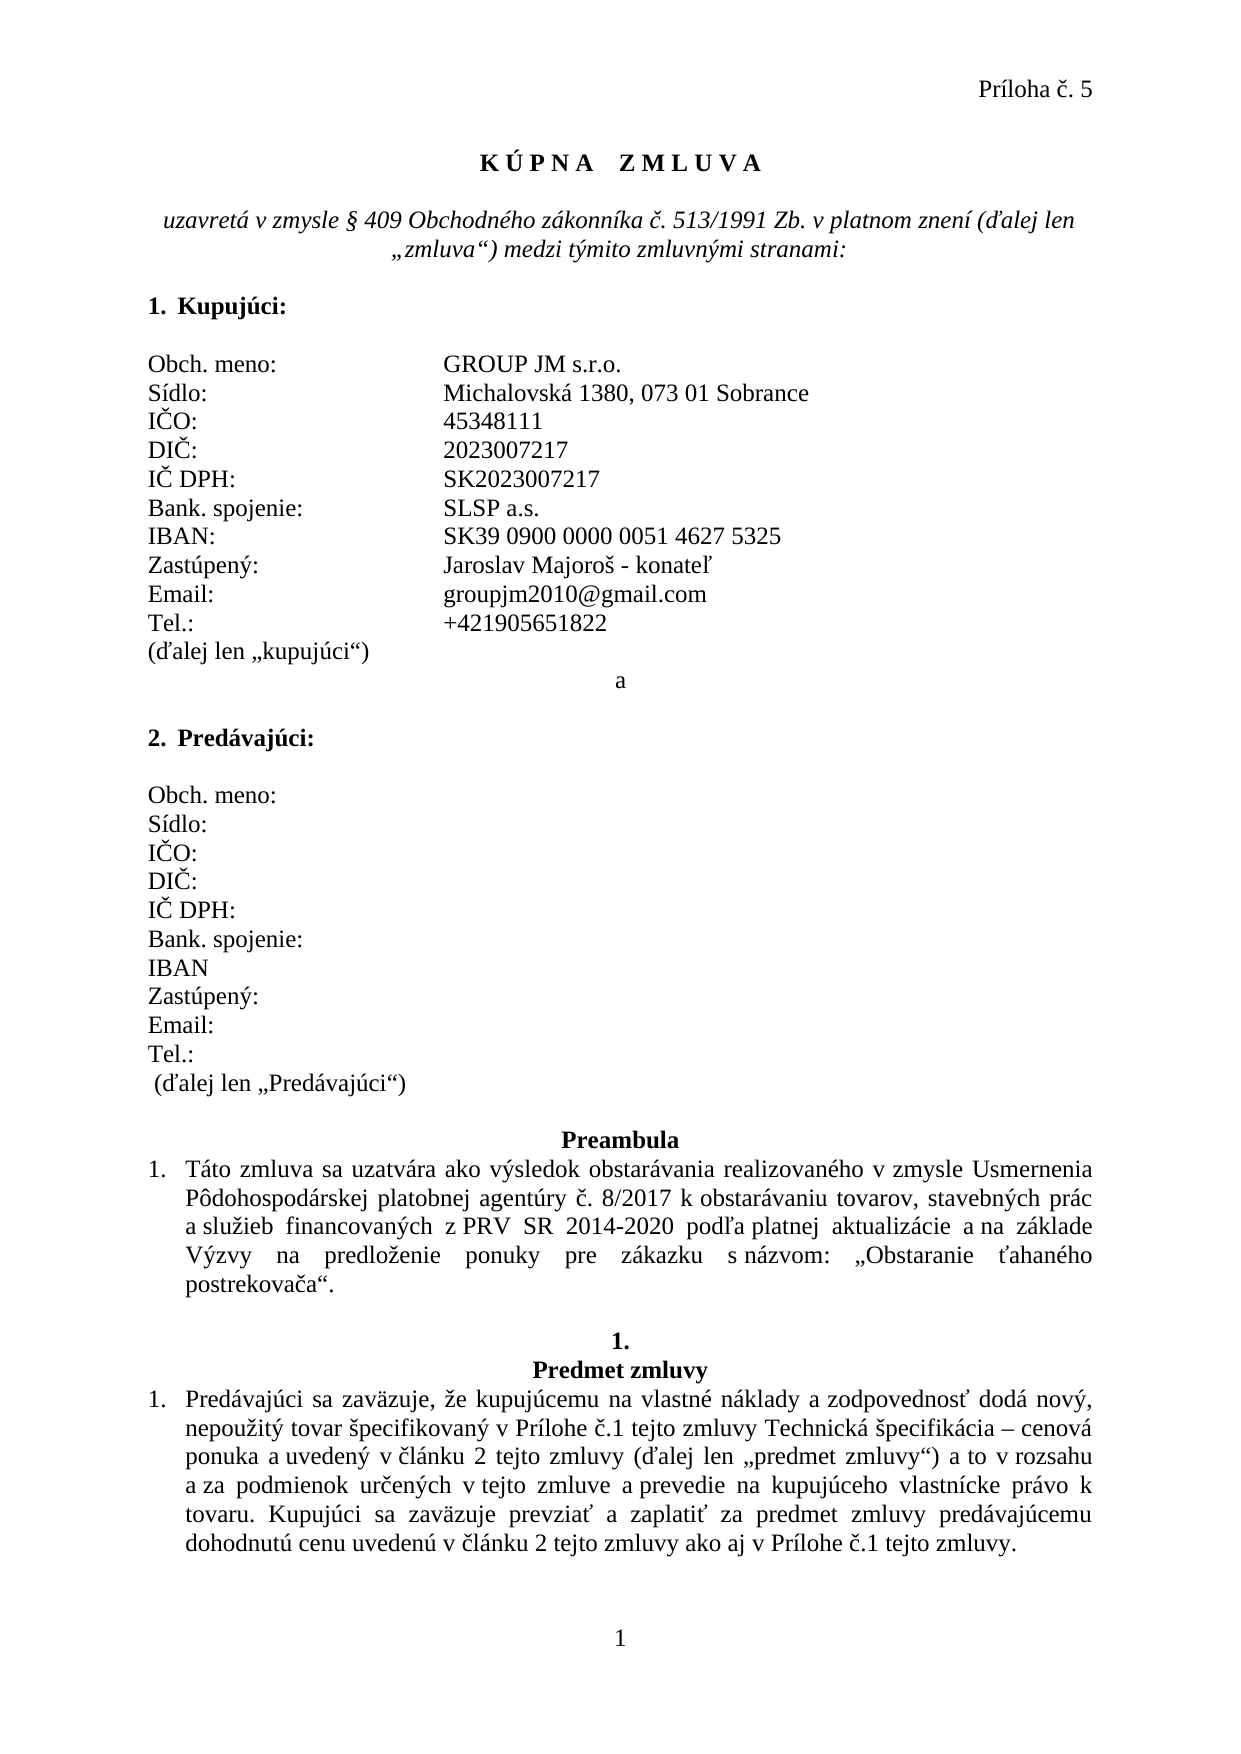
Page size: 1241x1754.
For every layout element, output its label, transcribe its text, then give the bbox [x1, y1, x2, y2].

text Bank. spojenie: SLSP a.s. [148, 493, 1092, 521]
text IČ DPH: SK2023007217 [148, 464, 1092, 493]
text IBAN: SK39 0900 0000 0051 4627 5325 [148, 521, 1092, 550]
text Sídlo: Michalovská 1380, 073 01 Sobrance [148, 378, 1092, 406]
list Predávajúci: [148, 723, 1092, 751]
text Bank. spojenie: [148, 924, 1092, 953]
text Email: [148, 1010, 1092, 1039]
text Preambula [148, 1125, 1092, 1154]
list Predávajúci sa zaväzuje, že kupujúcemu na vlastné náklady a zodpovednosť dodá nový, nepoužitý tovar špecifikovaný v Prílohe č.1 tejto zmluvy Technická špecifikácia – cenová ponuka a uvedený v článku 2 tejto zmluvy (ďalej len „predmet zmluvy“) a to v rozsahu a za podmienok určených v tejto zmluve a prevedie na kupujúceho vlastnícke právo k tovaru. Kupujúci sa zaväzuje prevziať a zaplatiť za predmet zmluvy predávajúcemu dohodnutú cenu uvedenú v článku 2 tejto zmluvy ako aj v Prílohe č.1 tejto zmluvy. [148, 1384, 1092, 1556]
text Tel.: [148, 1039, 1092, 1068]
text a [148, 665, 1092, 694]
text Email: groupjm2010@gmail.com [148, 579, 1092, 608]
text IČO: [148, 838, 1092, 866]
text IBAN [148, 953, 1092, 981]
text Obch. meno: GROUP JM s.r.o. [148, 349, 1092, 378]
list Kupujúci: [148, 291, 1092, 320]
text Obch. meno: [148, 780, 1092, 809]
text (ďalej len „Predávajúci“) [148, 1068, 1092, 1096]
text IČO: 45348111 [148, 406, 1092, 435]
text Predmet zmluvy [148, 1355, 1092, 1384]
text Tel.: +421905651822 [148, 608, 1092, 636]
text Sídlo: [148, 809, 1092, 838]
text DIČ: 2023007217 [148, 435, 1092, 464]
text uzavretá v zmysle § 409 Obchodného zákonníka č. 513/1991 Zb. v platnom znení (ďalej len „zmluva“) medzi týmito zmluvnými stranami: [148, 205, 1092, 263]
text Zastúpený: Jaroslav Majoroš - konateľ [148, 550, 1092, 579]
text 1. [148, 1326, 1092, 1355]
text IČ DPH: [148, 895, 1092, 924]
list Táto zmluva sa uzatvára ako výsledok obstarávania realizovaného v zmysle Usmernenia Pôdohospodárskej platobnej agentúry č. 8/2017 k obstarávaniu tovarov, stavebných prác a služieb financovaných z PRV SR 2014-2020 podľa platnej aktualizácie a na základe Výzvy na predloženie ponuky pre zákazku s názvom: „Obstaranie ťahaného postrekovača“. [148, 1154, 1092, 1298]
text Zastúpený: [148, 981, 1092, 1010]
text K ú p n a z m l u v a [148, 148, 1092, 176]
text (ďalej len „kupujúci“) [148, 636, 1092, 665]
text DIČ: [148, 866, 1092, 895]
